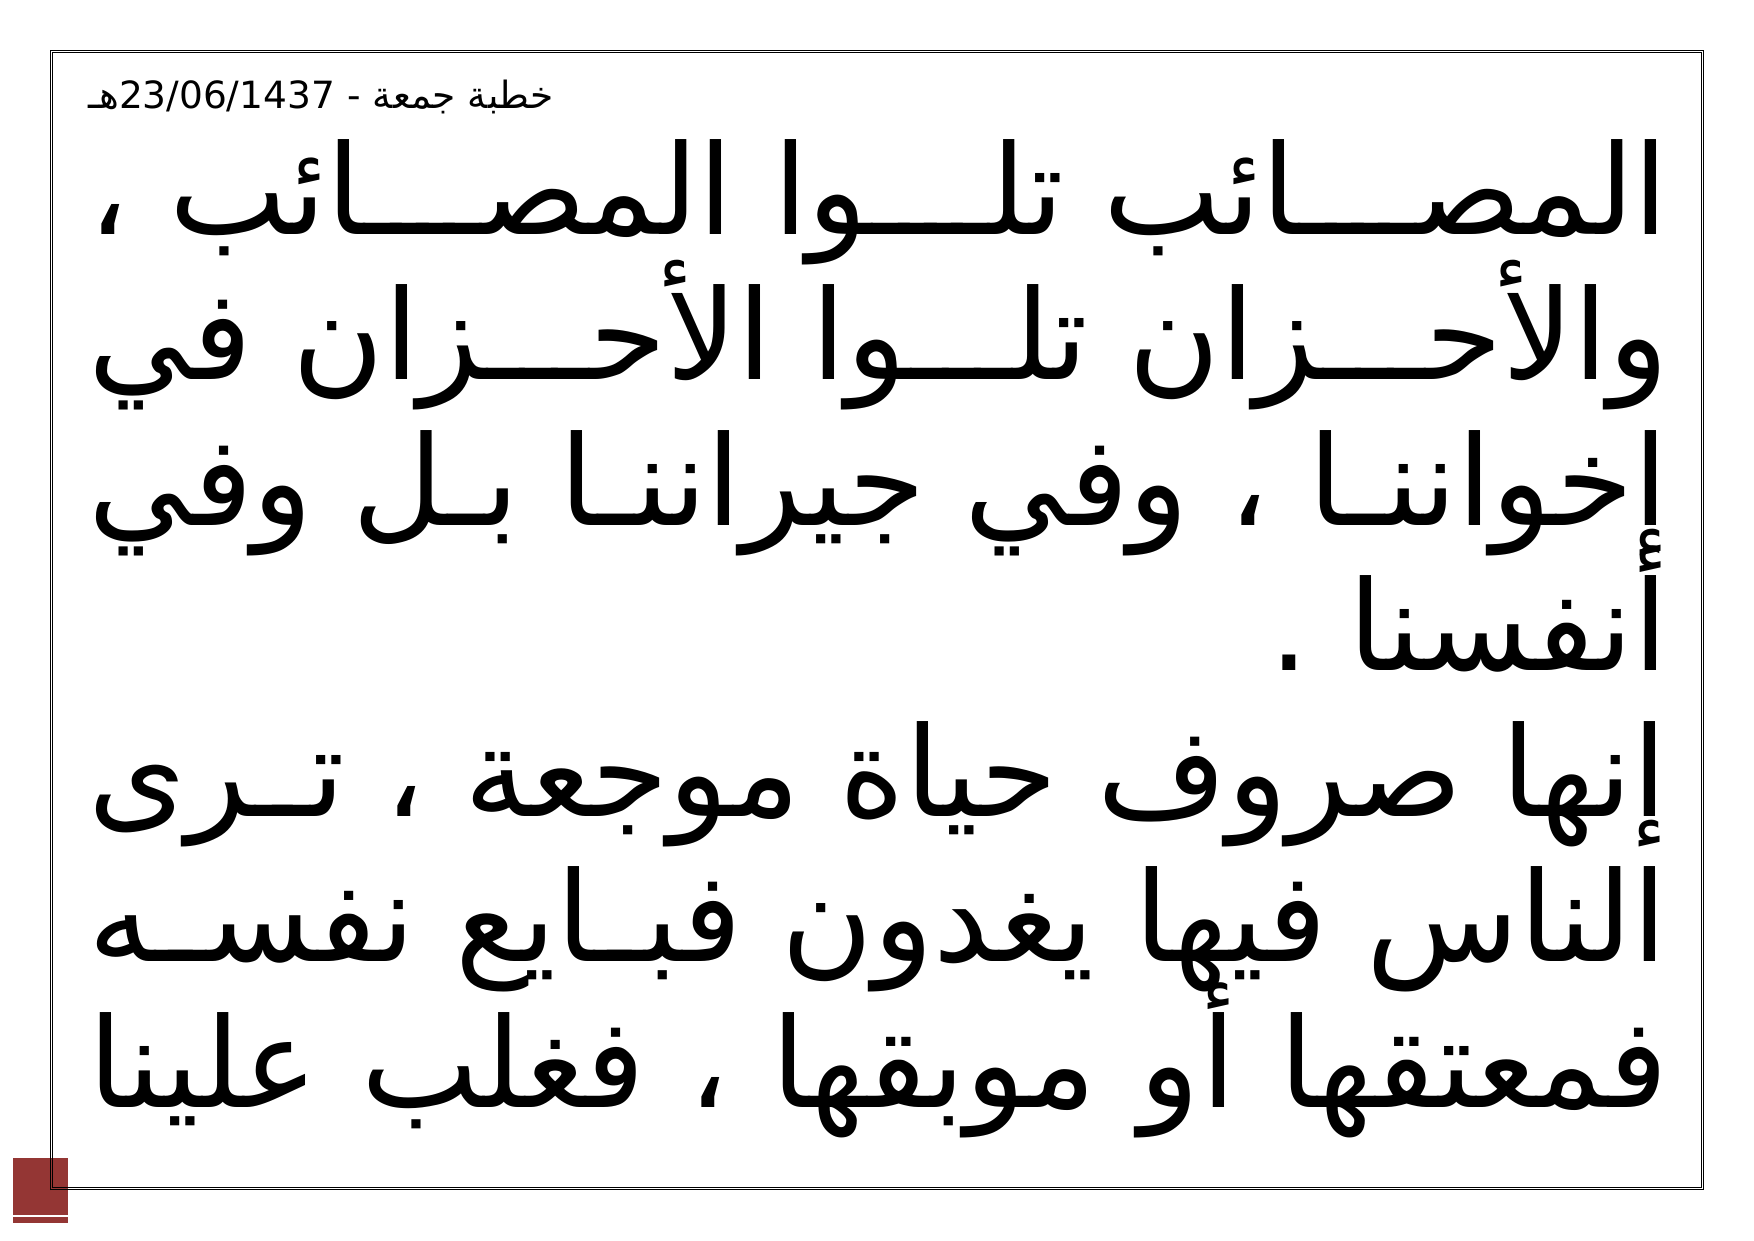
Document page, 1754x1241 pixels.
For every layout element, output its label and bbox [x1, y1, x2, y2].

text [89, 700, 1668, 1137]
text [89, 118, 1668, 700]
